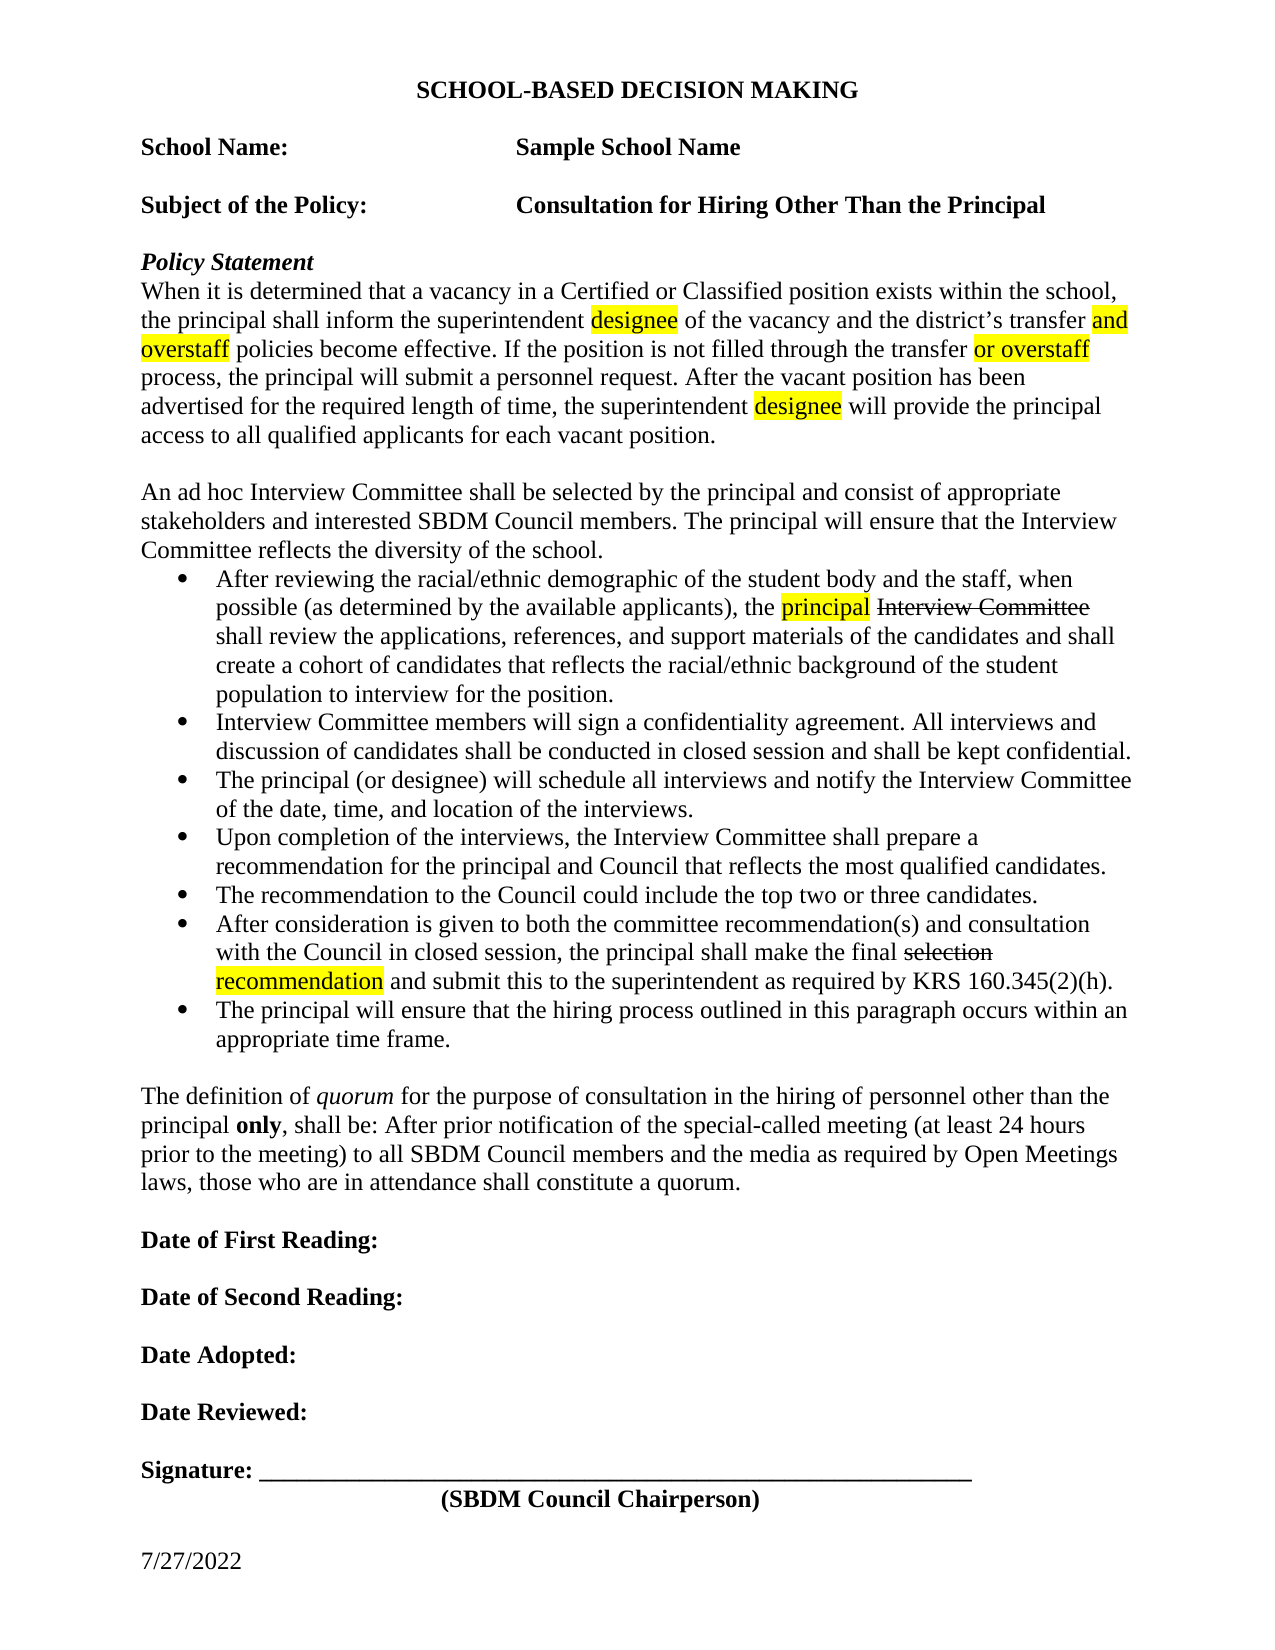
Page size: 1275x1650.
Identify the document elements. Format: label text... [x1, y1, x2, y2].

text Date of Second Reading: [141, 1282, 1134, 1311]
text Date Adopted: [141, 1340, 1134, 1369]
text When it is determined that a vacancy in a Certified or Classified position exists within the school, the principal shall inform the superintendent designee of the vacancy and the district’s transfer and overstaff policies become effective. If the position is not filled through the transfer or overstaff process, the principal will submit a personnel request. After the vacant position has been advertised for the required length of time, the superintendent designee will provide the principal access to all qualified applicants for each vacant position. [141, 276, 1134, 449]
list After reviewing the racial/ethnic demographic of the student body and the staff, when possible (as determined by the available applicants), the principal Interview Committee shall review the applications, references, and support materials of the candidates and shall create a cohort of candidates that reflects the racial/ethnic background of the student population to interview for the position. [178, 564, 1134, 707]
list The principal (or designee) will schedule all interviews and notify the Interview Committee of the date, time, and location of the interviews. [178, 765, 1134, 822]
text Policy Statement [141, 247, 1134, 276]
list The recommendation to the Council could include the top two or three candidates. [178, 880, 1134, 909]
text (SBDM Council Chairperson) [141, 1484, 1134, 1512]
list Upon completion of the interviews, the Interview Committee shall prepare a recommendation for the principal and Council that reflects the most qualified candidates. [178, 822, 1134, 880]
text Subject of the Policy: Consultation for Hiring Other Than the Principal [141, 190, 1134, 219]
text The definition of quorum for the purpose of consultation in the hiring of personnel other than the principal only, shall be: After prior notification of the special-called meeting (at least 24 hours prior to the meeting) to all SBDM Council members and the media as required by Open Meetings laws, those who are in attendance shall constitute a quorum. [141, 1081, 1134, 1196]
text SCHOOL-BASED DECISION MAKING [141, 75, 1134, 104]
text An ad hoc Interview Committee shall be selected by the principal and consist of appropriate stakeholders and interested SBDM Council members. The principal will ensure that the Interview Committee reflects the diversity of the school. [141, 477, 1134, 564]
text Date Reviewed: [141, 1397, 1134, 1426]
list After consideration is given to both the committee recommendation(s) and consultation with the Council in closed session, the principal shall make the final selection recommendation and submit this to the superintendent as required by KRS 160.345(2)(h). [178, 909, 1134, 995]
list Interview Committee members will sign a confidentiality agreement. All interviews and discussion of candidates shall be conducted in closed session and shall be kept confidential. [178, 707, 1134, 765]
text Signature: _________________________________________________________ [141, 1455, 1134, 1484]
list The principal will ensure that the hiring process outlined in this paragraph occurs within an appropriate time frame. [178, 995, 1134, 1052]
text School Name: Sample School Name [141, 132, 1134, 161]
text Date of First Reading: [141, 1225, 1134, 1254]
